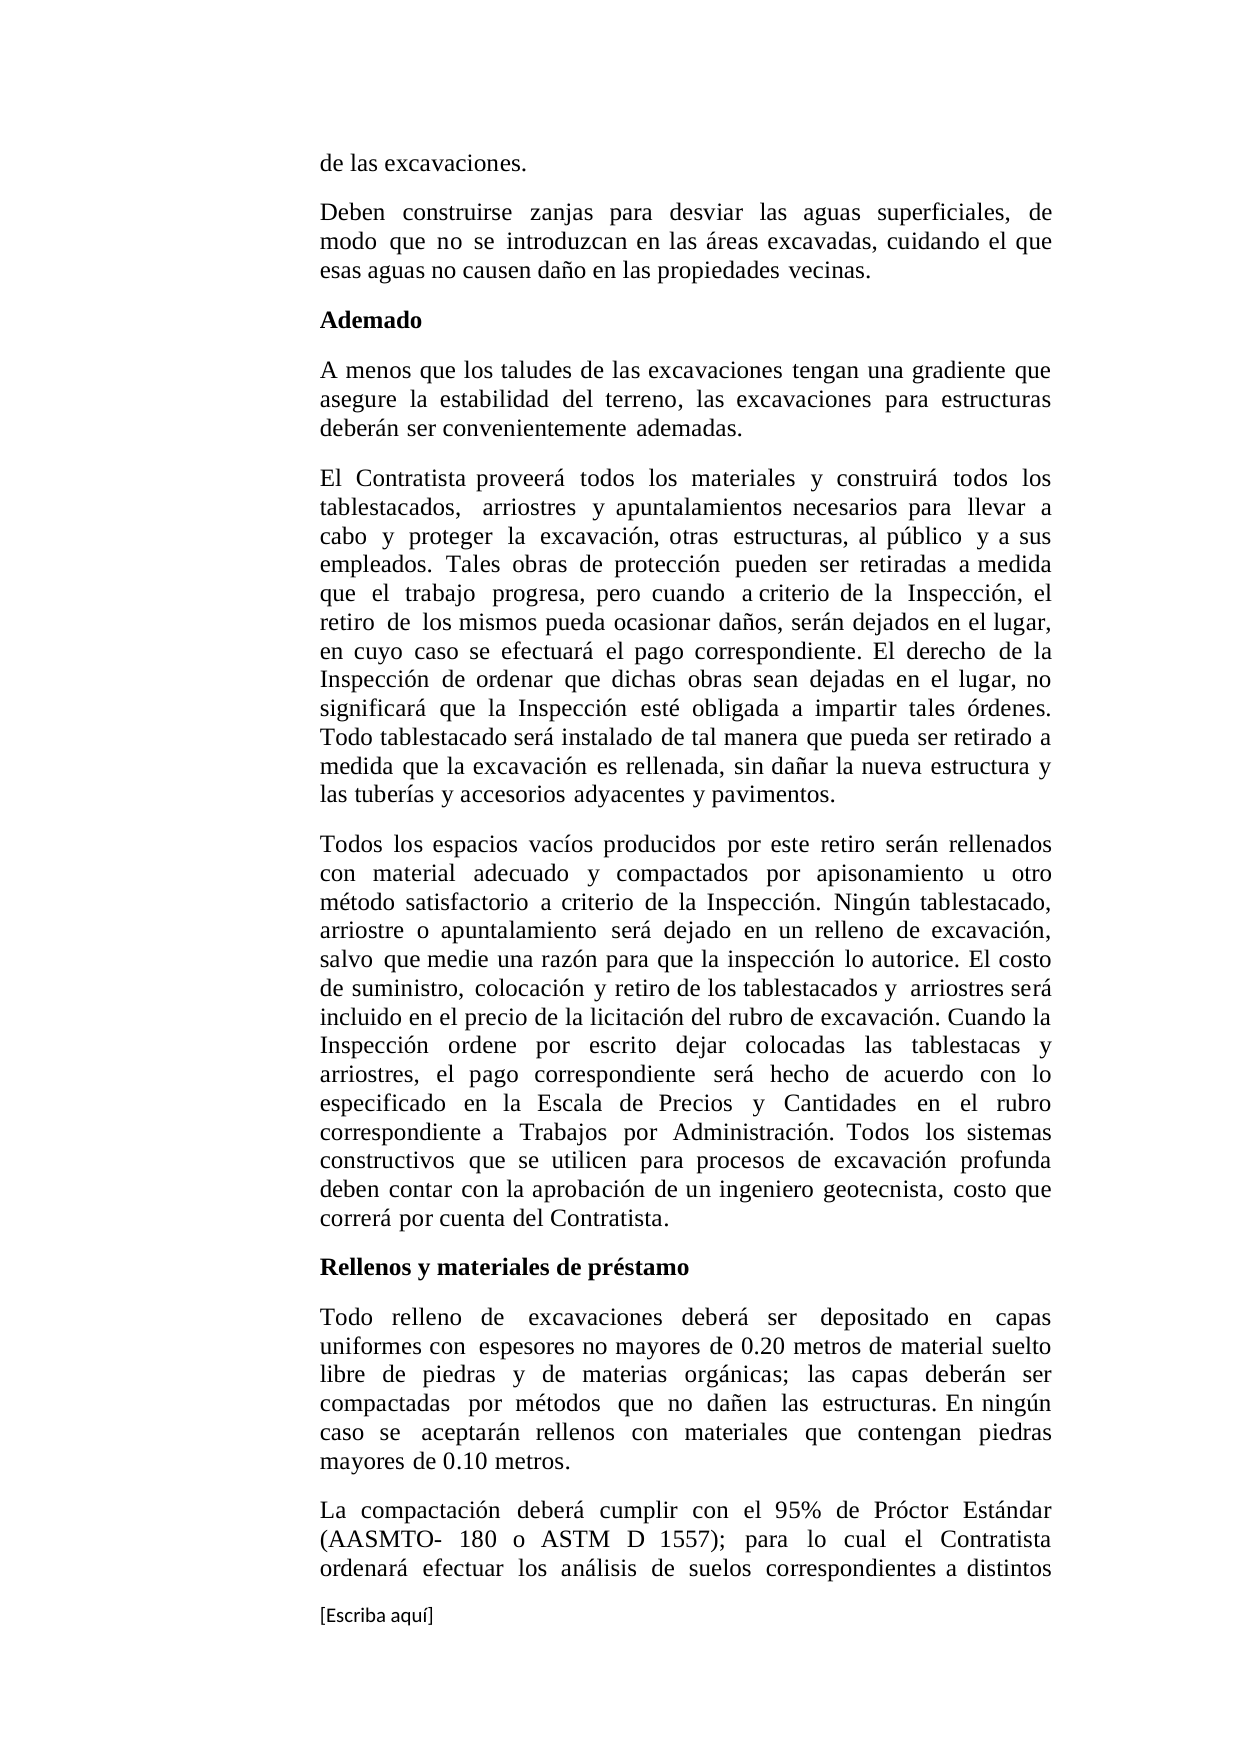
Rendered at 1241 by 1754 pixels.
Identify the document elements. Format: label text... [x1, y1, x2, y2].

text Ademado [244, 305, 1052, 334]
text Todos los espacios vacíos producidos por este retiro serán rellenados con material adecuado y compactados por apisonamiento u otro método satisfactorio a criterio de la Inspección. Ningún tablestacado, arriostre o apuntalamiento será dejado en un relleno de excavación, salvo que medie una razón para que la inspección lo autorice. El costo de suministro, colocación y retiro de los tablestacados y arriostres será incluido en el precio de la licitación del rubro de excavación. Cuando la Inspección ordene por escrito dejar colocadas las tablestacas y arriostres, el pago correspondiente será hecho de acuerdo con lo especificado en la Escala de Precios y Cantidades en el rubro correspondiente a Trabajos por Administración. Todos los sistemas constructivos que se utilicen para procesos de excavación profunda deben contar con la aprobación de un ingeniero geotecnista, costo que correrá por cuenta del Contratista. [319, 829, 1052, 1232]
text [319, 148, 1051, 176]
text Deben construirse zanjas para desviar las aguas superficiales, de modo que no se introduzcan en las áreas excavadas, cuidando el que esas aguas no causen daño en las propiedades vecinas. [319, 197, 1052, 284]
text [319, 1495, 1051, 1582]
text Rellenos y materiales de préstamo [244, 1252, 1051, 1281]
text A menos que los taludes de las excavaciones tengan una gradiente que asegure la estabilidad del terreno, las excavaciones para estructuras deberán ser convenientemente ademadas. [319, 355, 1051, 442]
text El Contratista proveerá todos los materiales y construirá todos los tablestacados, arriostres y apuntalamientos necesarios para llevar a cabo y proteger la excavación, otras estructuras, al público y a sus empleados. Tales obras de protección pueden ser retiradas a medida que el trabajo progresa, pero cuando acriterio de la Inspección, el retiro de los mismos pueda ocasionar daños, serán dejados en el lugar, en cuyo caso se efectuará el pago correspondiente. El derecho de la Inspección de ordenar que dichas obras sean dejadas en el lugar, no significará que la Inspección esté obligada a impartir tales órdenes. Todo tablestacado será instalado de tal manera que pueda ser retirado a medida que la excavación es rellenada, sin dañar la nueva estructura y las tuberías y accesorios adyacentes y pavimentos. [319, 463, 1052, 808]
text Todo relleno de excavaciones deberá ser depositado en capas uniformes con espesores no mayores de 0.20 metros de material suelto libre de piedras y de materias orgánicas; las capas deberán ser compactadas por métodos que no dañen las estructuras. En ningún caso se aceptarán rellenos con materiales que contengan piedras mayores de 0.10 metros. [319, 1302, 1052, 1474]
